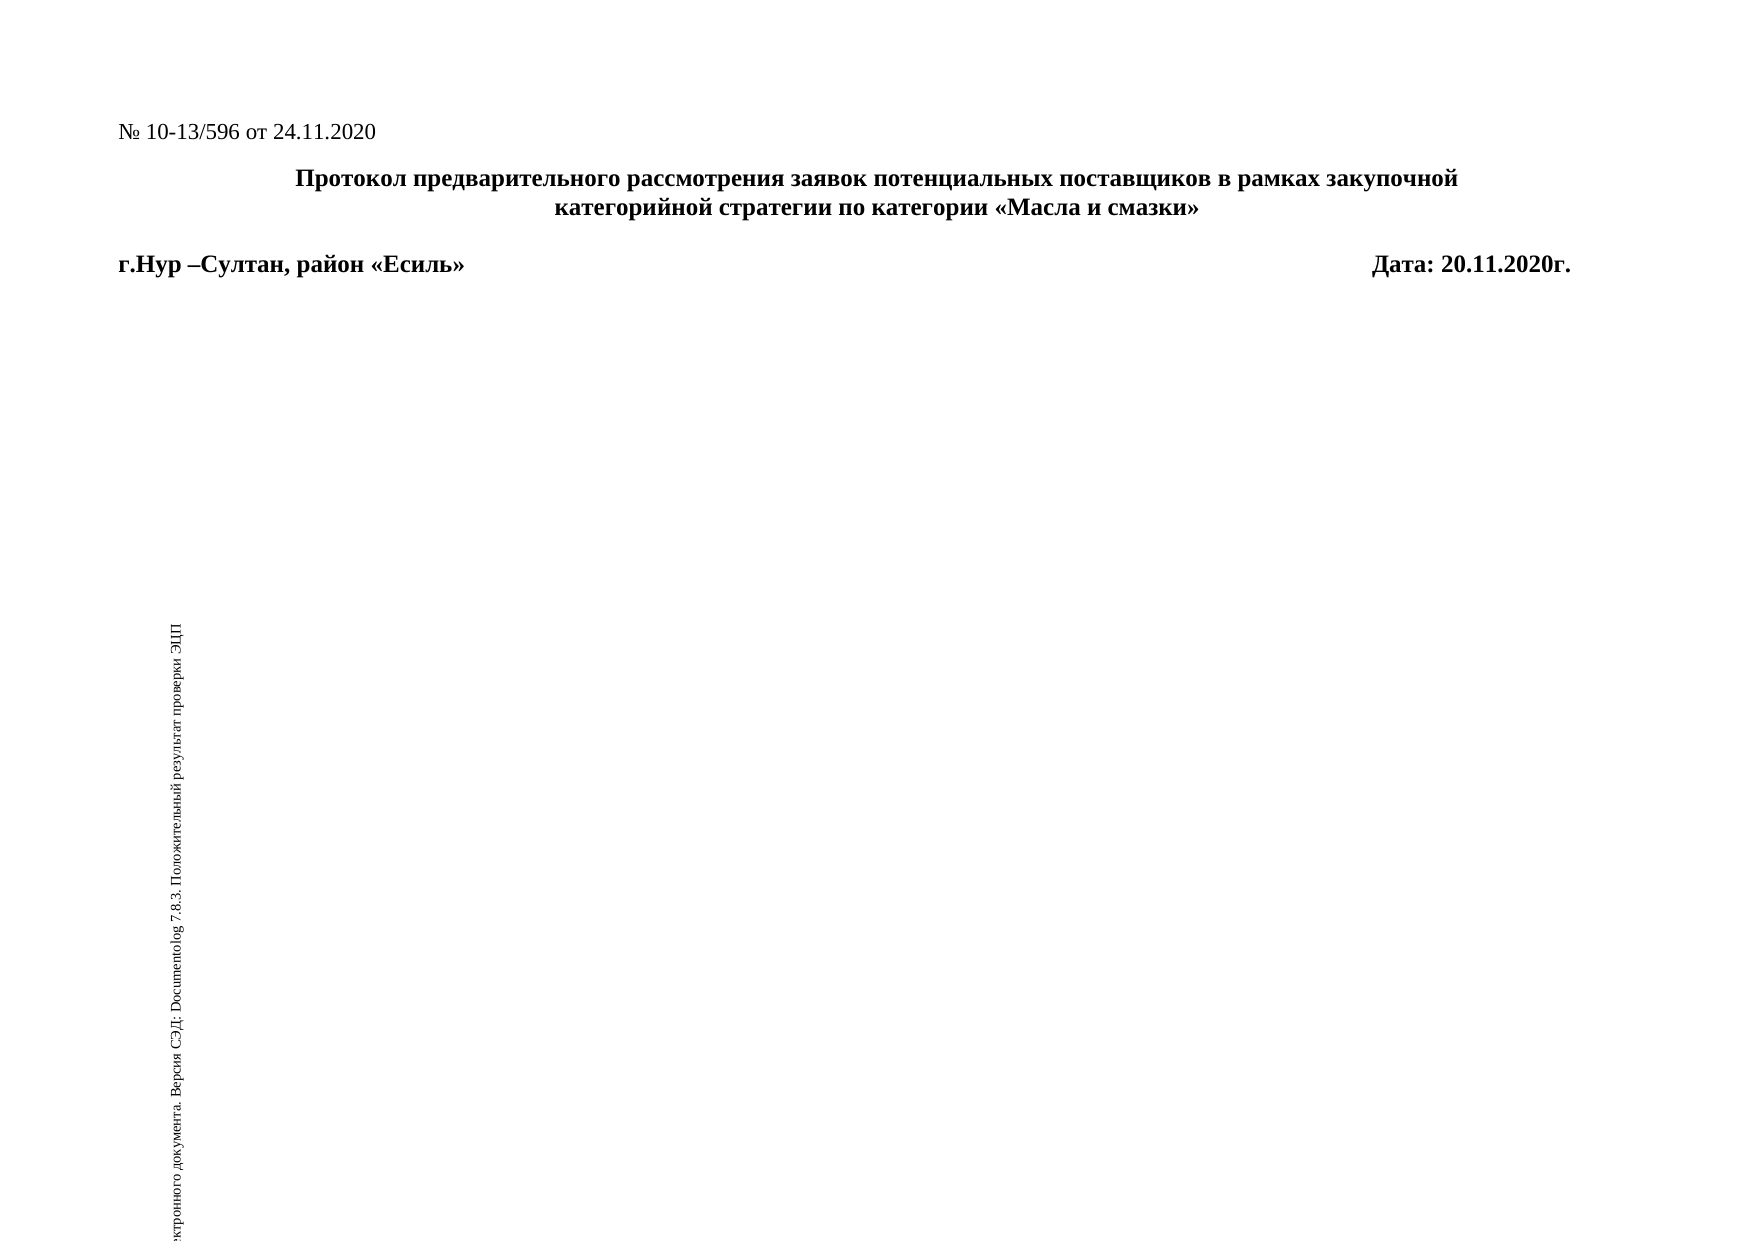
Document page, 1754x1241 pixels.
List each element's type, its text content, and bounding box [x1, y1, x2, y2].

text Протокол предварительного рассмотрения заявок потенциальных поставщиков в рамках закупочной [118, 163, 1636, 192]
text г.Нур –Султан, район «Есиль» Дата: 20.11.2020г. [118, 249, 1636, 278]
text категорийной стратегии по категории «Масла и смазки» [118, 192, 1636, 221]
text № 10-13/596 от 24.11.2020 [118, 118, 1636, 144]
